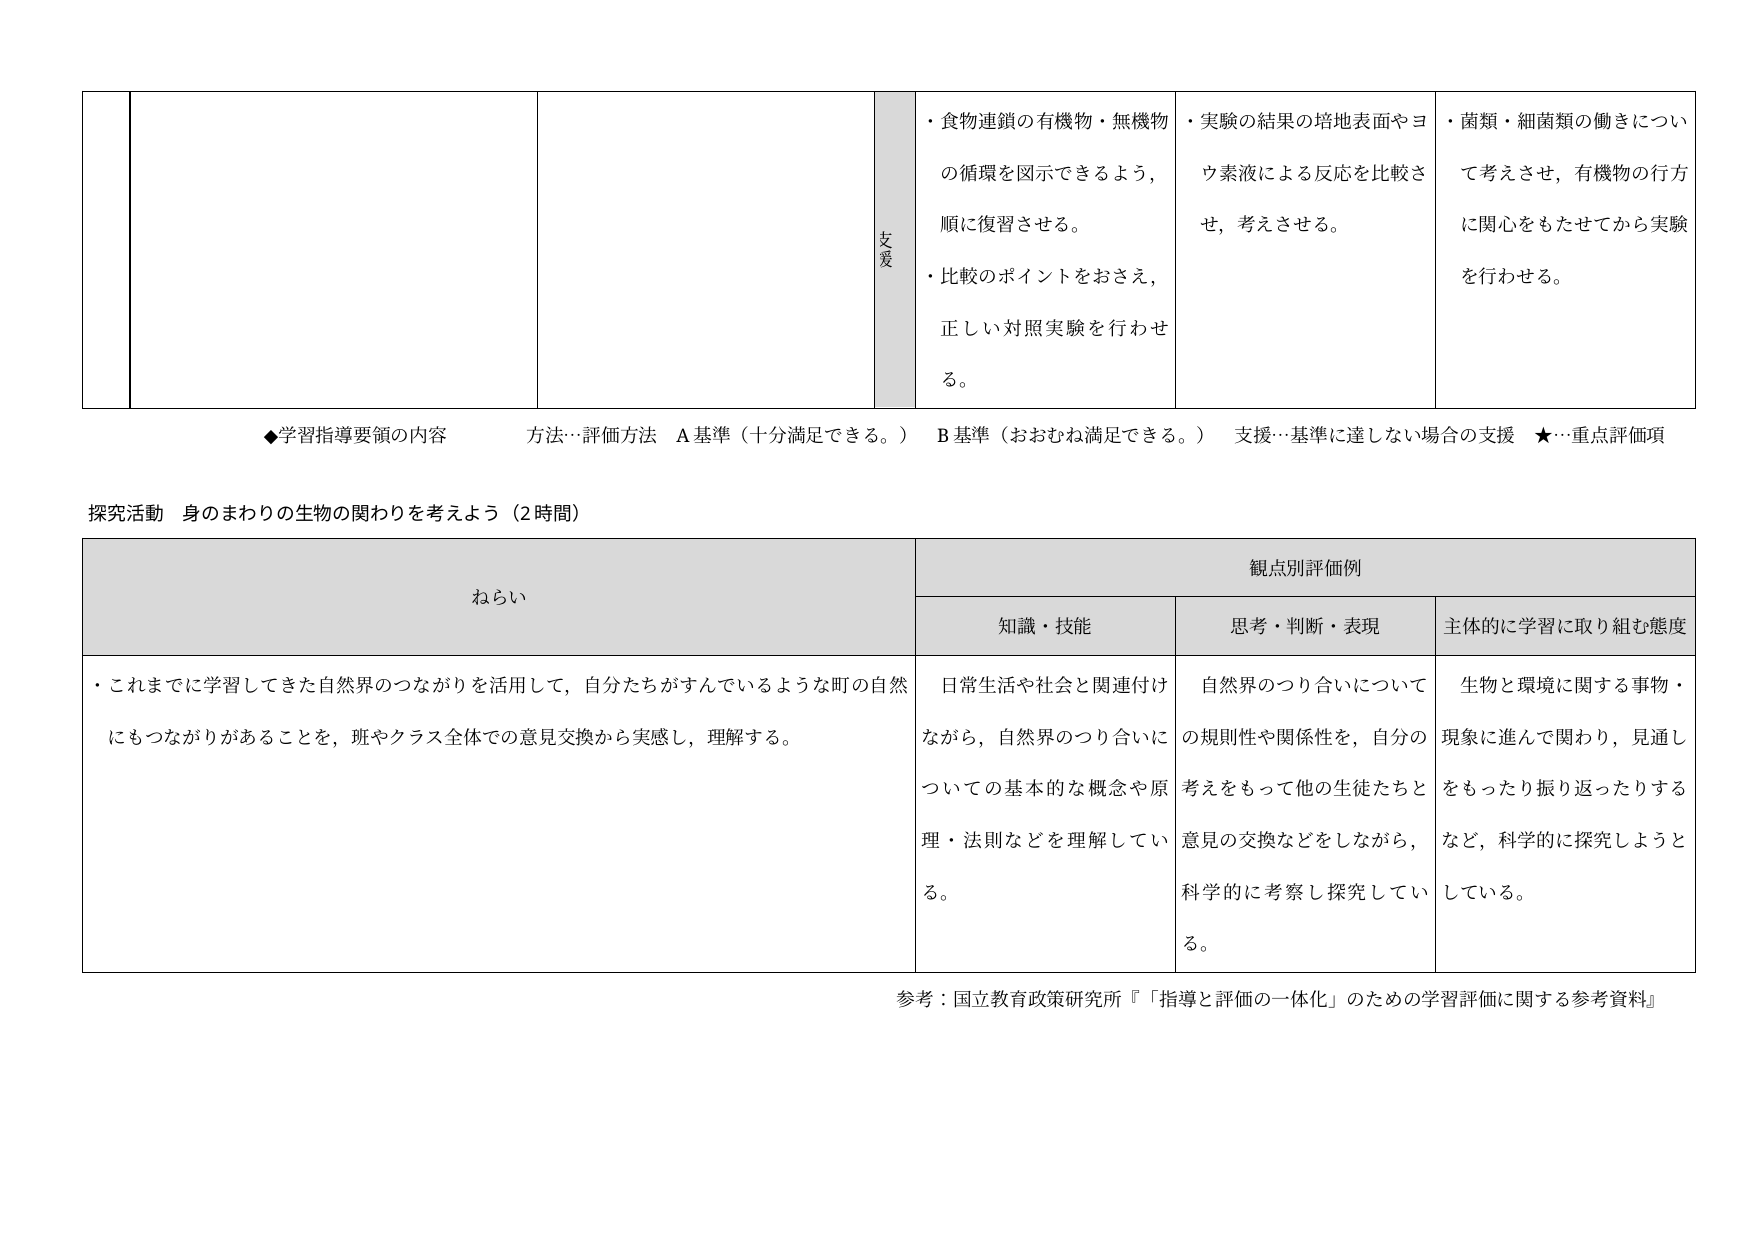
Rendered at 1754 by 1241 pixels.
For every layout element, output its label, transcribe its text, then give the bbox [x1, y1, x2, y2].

table_cell ・実験の結果の培地表面やヨウ素液による反応を比較させ，考えさせる。 [1176, 92, 1435, 407]
table_cell ・菌類・細菌類の働きについて考えさせ，有機物の行方に関心をもたせてから実験を行わせる。 [1436, 92, 1695, 407]
table_cell 支援 [875, 92, 915, 407]
text 参考：国立教育政策研究所『「指導と評価の一体化」のための学習評価に関する参考資料』 [89, 973, 1665, 1024]
table_cell 生物と環境に関する事物・現象に進んで関わり，見通しをもったり振り返ったりするなど，科学的に探究しようとしている。 [1436, 656, 1695, 972]
table_header ねらい [83, 539, 915, 655]
table_cell 思考・判断・表現 [1176, 597, 1435, 655]
text 探究活動 身のまわりの生物の関わりを考えよう（2時間） [89, 486, 1665, 538]
table_cell ・これまでに学習してきた自然界のつながりを活用して，自分たちがすんでいるような町の自然にもつながりがあることを，班やクラス全体での意見交換から実感し，理解する。 [83, 656, 915, 972]
table_cell 日常生活や社会と関連付けながら，自然界のつり合いについての基本的な概念や原理・法則などを理解している。 [916, 656, 1175, 972]
table_cell 知識・技能 [916, 597, 1175, 655]
table_header 観点別評価例 [916, 539, 1695, 596]
table_cell 主体的に学習に取り組む態度 [1436, 597, 1695, 655]
table_cell 自然界のつり合いについての規則性や関係性を，自分の考えをもって他の生徒たちと意見の交換などをしながら，科学的に考察し探究している。 [1176, 656, 1435, 972]
table_cell ・食物連鎖の有機物・無機物の循環を図示できるよう，順に復習させる。 ・比較のポイントをおさえ，正しい対照実験を行わせる。 [916, 92, 1175, 407]
text ◆学習指導要領の内容 方法…評価方法 A基準（十分満足できる。） B基準（おおむね満足できる。） 支援…基準に達しない場合の支援 ★…重点評価項 [89, 409, 1665, 460]
